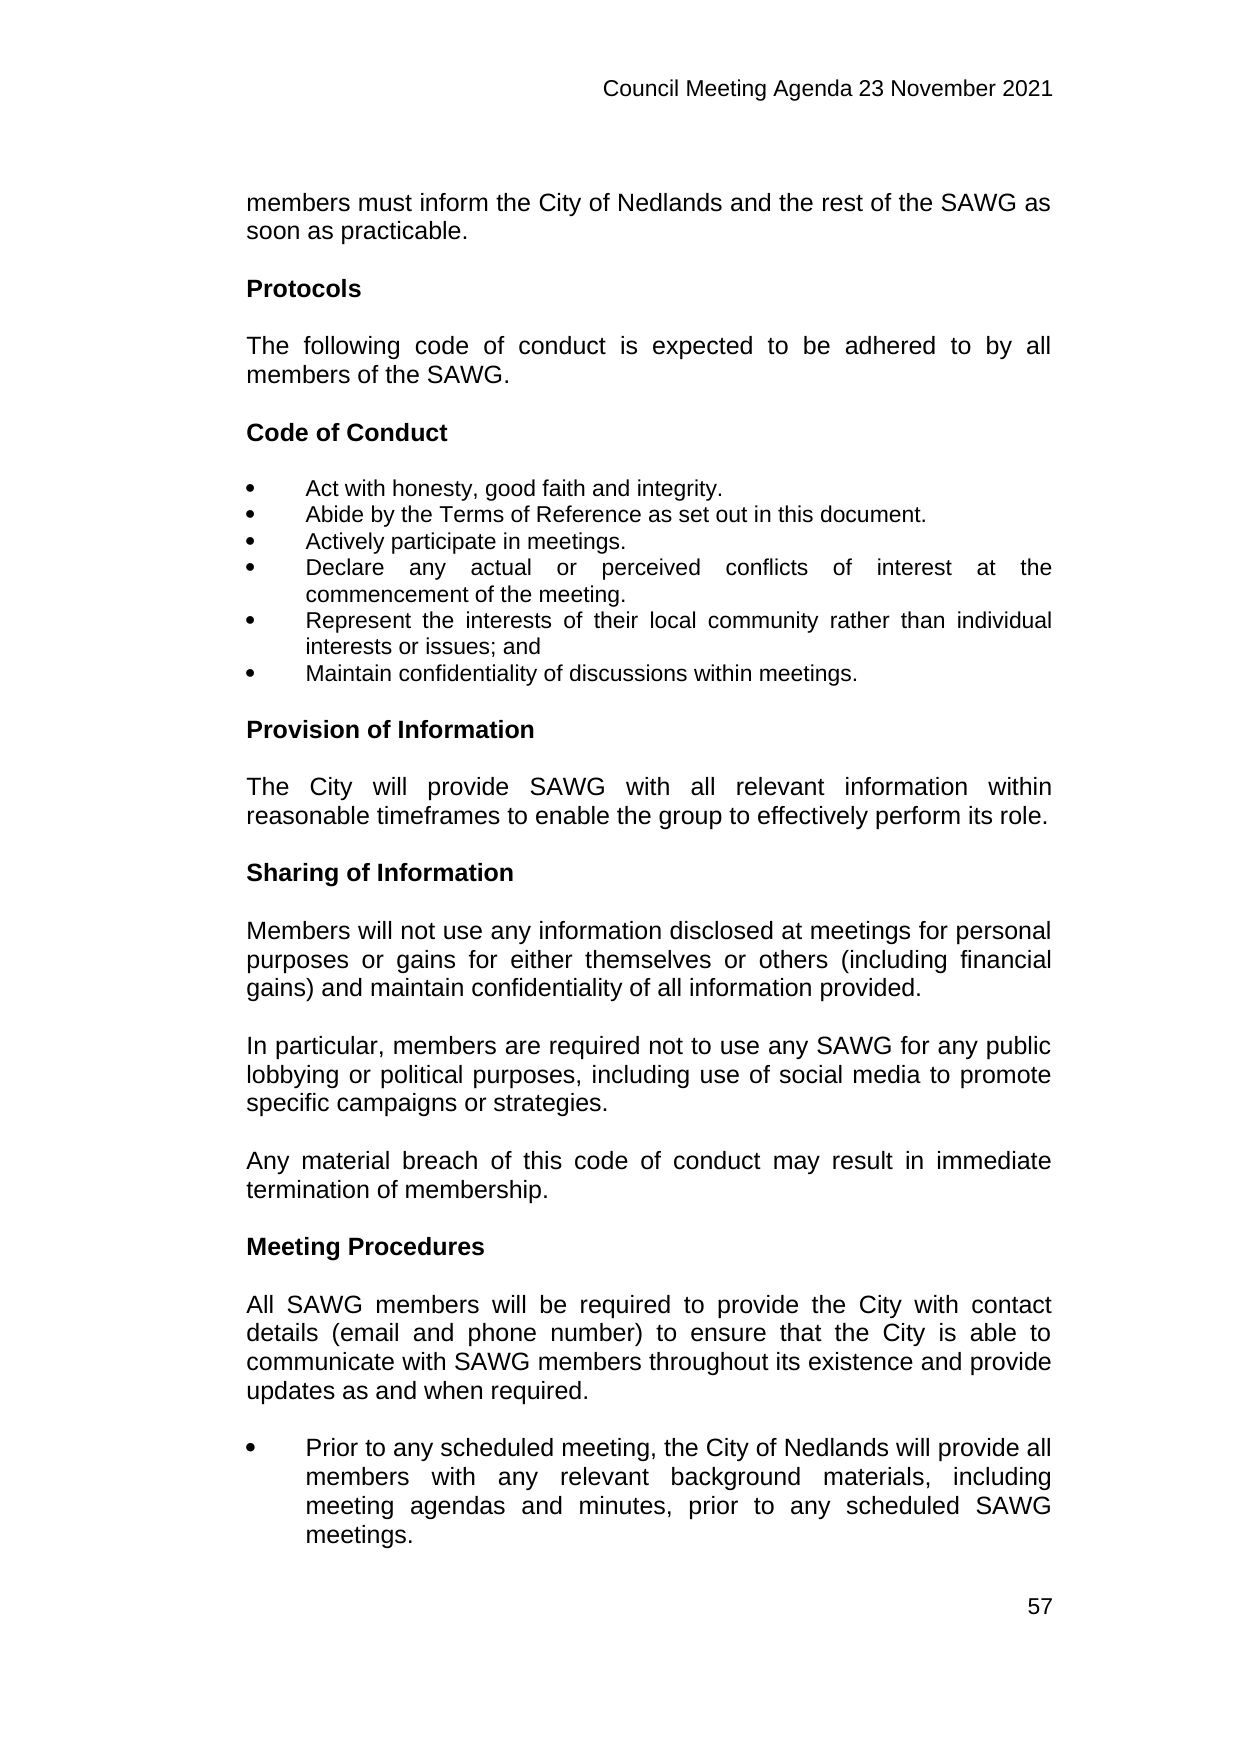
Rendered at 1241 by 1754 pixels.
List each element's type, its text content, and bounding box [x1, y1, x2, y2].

text In particular, members are required not to use any SAWG for any public lobbying or political purposes, including use of social media to promote specific campaigns or strategies. [246, 1031, 1053, 1117]
list Abide by the Terms of Reference as set out in this document. [246, 501, 1053, 528]
text Code of Conduct [246, 418, 1053, 446]
text Protocols [246, 274, 1053, 303]
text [246, 188, 1053, 245]
text Sharing of Information [246, 858, 1053, 887]
text Any material breach of this code of conduct may result in immediate termination of membership. [246, 1146, 1053, 1203]
list Declare any actual or perceived conflicts of interest at the commencement of the meeting. [246, 554, 1053, 607]
text Meeting Procedures [246, 1232, 1053, 1261]
text All SAWG members will be required to provide the City with contact details (email and phone number) to ensure that the City is able to communicate with SAWG members throughout its existence and provide updates as and when required. [246, 1290, 1053, 1405]
list Represent the interests of their local community rather than individual interests or issues; and [246, 607, 1053, 659]
list Prior to any scheduled meeting, the City of Nedlands will provide all members with any relevant background materials, including meeting agendas and minutes, prior to any scheduled SAWG meetings. [246, 1433, 1053, 1548]
text The following code of conduct is expected to be adhered to by all members of the SAWG. [246, 331, 1053, 389]
list Actively participate in meetings. [246, 528, 1053, 554]
text The City will provide SAWG with all relevant information within reasonable timeframes to enable the group to effectively perform its role. [246, 772, 1053, 830]
list Maintain confidentiality of discussions within meetings. [246, 659, 1053, 686]
text Provision of Information [246, 715, 1053, 743]
text Members will not use any information disclosed at meetings for personal purposes or gains for either themselves or others (including financial gains) and maintain confidentiality of all information provided. [246, 916, 1053, 1002]
list Act with honesty, good faith and integrity. [246, 475, 1053, 501]
